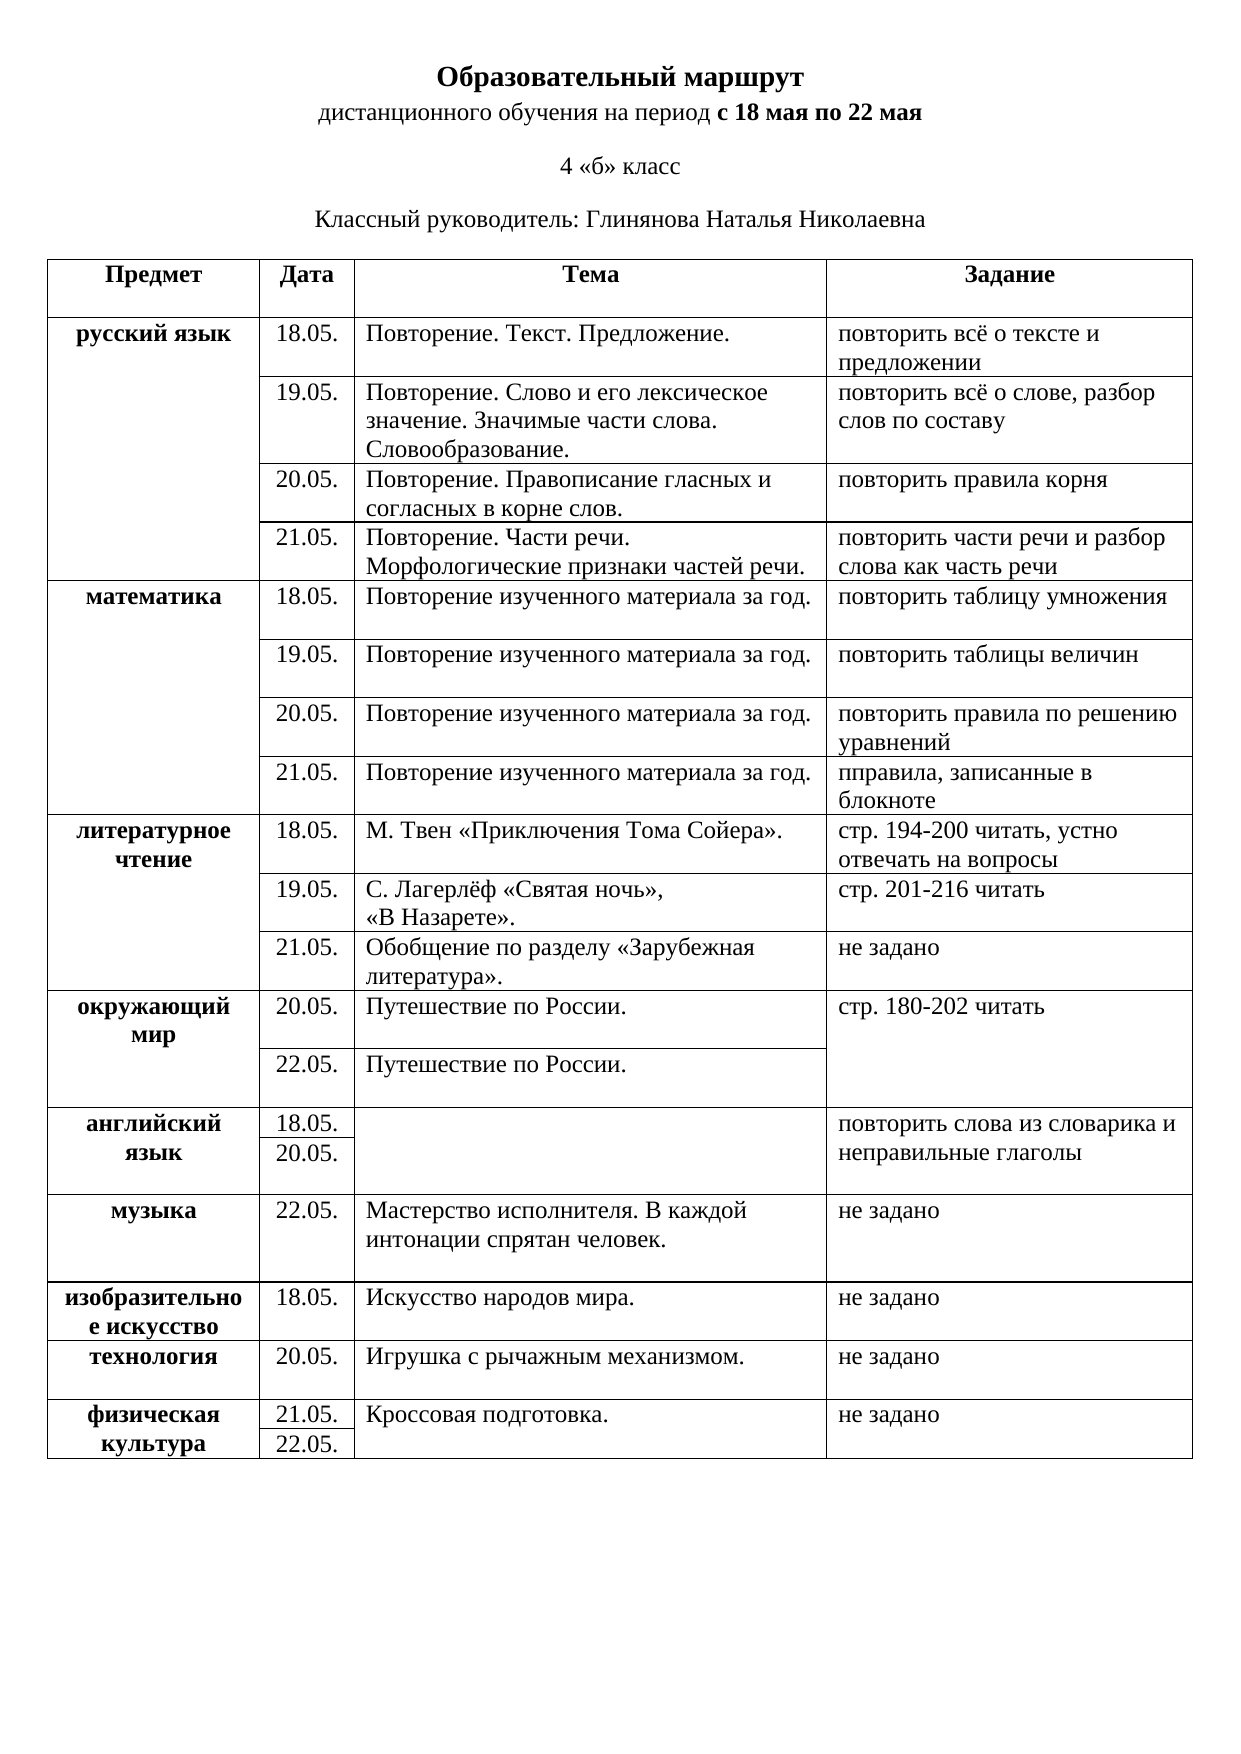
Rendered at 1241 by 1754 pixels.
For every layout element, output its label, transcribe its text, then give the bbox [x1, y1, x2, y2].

table_cell не задано [827, 1195, 1192, 1281]
table_header Тема [355, 260, 826, 317]
text 4 «б» класс [59, 151, 1181, 179]
table_header Предмет [48, 260, 259, 317]
table_cell 22.05. [260, 1429, 354, 1458]
table_cell повторить всё о слове, разбор слов по составу [827, 377, 1192, 463]
table_cell повторить таблицы величин [827, 640, 1192, 697]
table_cell повторить части речи и разбор слова как часть речи [827, 523, 1192, 580]
table_cell 18.05. [260, 1283, 354, 1340]
table_cell математика [48, 581, 259, 814]
table_cell 19.05. [260, 640, 354, 697]
table_cell 20.05. [260, 464, 354, 521]
table_cell 18.05. [260, 815, 354, 873]
table_cell стр. 201-216 читать [827, 874, 1192, 931]
table_cell повторить всё о тексте и предложении [827, 318, 1192, 376]
table_cell окружающий мир [48, 991, 259, 1107]
table_cell М. Твен «Приключения Тома Сойера». [355, 815, 826, 873]
table_cell пправила, записанные в блокноте [827, 757, 1192, 814]
table_cell стр. 194-200 читать, устно отвечать на вопросы [827, 815, 1192, 873]
table_cell 22.05. [260, 1049, 354, 1107]
table_cell С. Лагерлёф «Святая ночь», «В Назарете». [355, 874, 826, 931]
table_cell Мастерство исполнителя. В каждой интонации спрятан человек. [355, 1195, 826, 1281]
table_cell не задано [827, 1341, 1192, 1398]
table_cell повторить таблицу умножения [827, 581, 1192, 638]
table_header Дата [260, 260, 354, 317]
table_cell музыка [48, 1195, 259, 1281]
table_cell 21.05. [260, 1400, 354, 1428]
table_cell 20.05. [260, 698, 354, 756]
table_cell литературное чтение [48, 815, 259, 990]
table_cell Повторение. Слово и его лексическое значение. Значимые части слова. Словообразование. [355, 377, 826, 463]
table_cell 19.05. [260, 377, 354, 463]
table_cell Игрушка с рычажным механизмом. [355, 1341, 826, 1398]
table_cell изобразительное искусство [48, 1283, 259, 1340]
table_cell Путешествие по России. [355, 1049, 826, 1107]
table_cell 21.05. [260, 523, 354, 580]
table_cell Повторение. Части речи. Морфологические признаки частей речи. [355, 523, 826, 580]
table_cell 21.05. [260, 932, 354, 990]
table_cell Искусство народов мира. [355, 1283, 826, 1340]
table_cell Повторение. Правописание гласных и согласных в корне слов. [355, 464, 826, 521]
table_cell 21.05. [260, 757, 354, 814]
table_cell 18.05. [260, 1108, 354, 1137]
table_header Задание [827, 260, 1192, 317]
table_cell не задано [827, 932, 1192, 990]
table_cell повторить правила корня [827, 464, 1192, 521]
table_cell английский язык [48, 1108, 259, 1194]
text Образовательный маршрут дистанционного обучения на период с 18 мая по 22 мая [59, 59, 1181, 126]
table_cell 18.05. [260, 318, 354, 376]
table_cell Обобщение по разделу «Зарубежная литература». [355, 932, 826, 990]
text Классный руководитель: Глинянова Наталья Николаевна [59, 204, 1181, 233]
table_cell Повторение изученного материала за год. [355, 581, 826, 638]
table_cell повторить правила по решению уравнений [827, 698, 1192, 756]
table_cell физическая культура [48, 1400, 259, 1458]
table_cell 18.05. [260, 581, 354, 638]
table_cell стр. 180-202 читать [827, 991, 1192, 1107]
table_cell технология [48, 1341, 259, 1398]
table_cell русский язык [48, 318, 259, 580]
table_cell не задано [827, 1283, 1192, 1340]
table_cell [355, 1108, 826, 1194]
table_cell 20.05. [260, 1341, 354, 1398]
table_cell 22.05. [260, 1195, 354, 1281]
table_cell 20.05. [260, 1138, 354, 1194]
table_cell Путешествие по России. [355, 991, 826, 1048]
table_cell повторить слова из словарика и неправильные глаголы [827, 1108, 1192, 1194]
table_cell Повторение изученного материала за год. [355, 640, 826, 697]
table_cell 19.05. [260, 874, 354, 931]
table_cell Повторение. Текст. Предложение. [355, 318, 826, 376]
table_cell 20.05. [260, 991, 354, 1048]
table_cell Повторение изученного материала за год. [355, 757, 826, 814]
table_cell не задано [827, 1400, 1192, 1458]
table_cell Повторение изученного материала за год. [355, 698, 826, 756]
table_cell Кроссовая подготовка. [355, 1400, 826, 1458]
